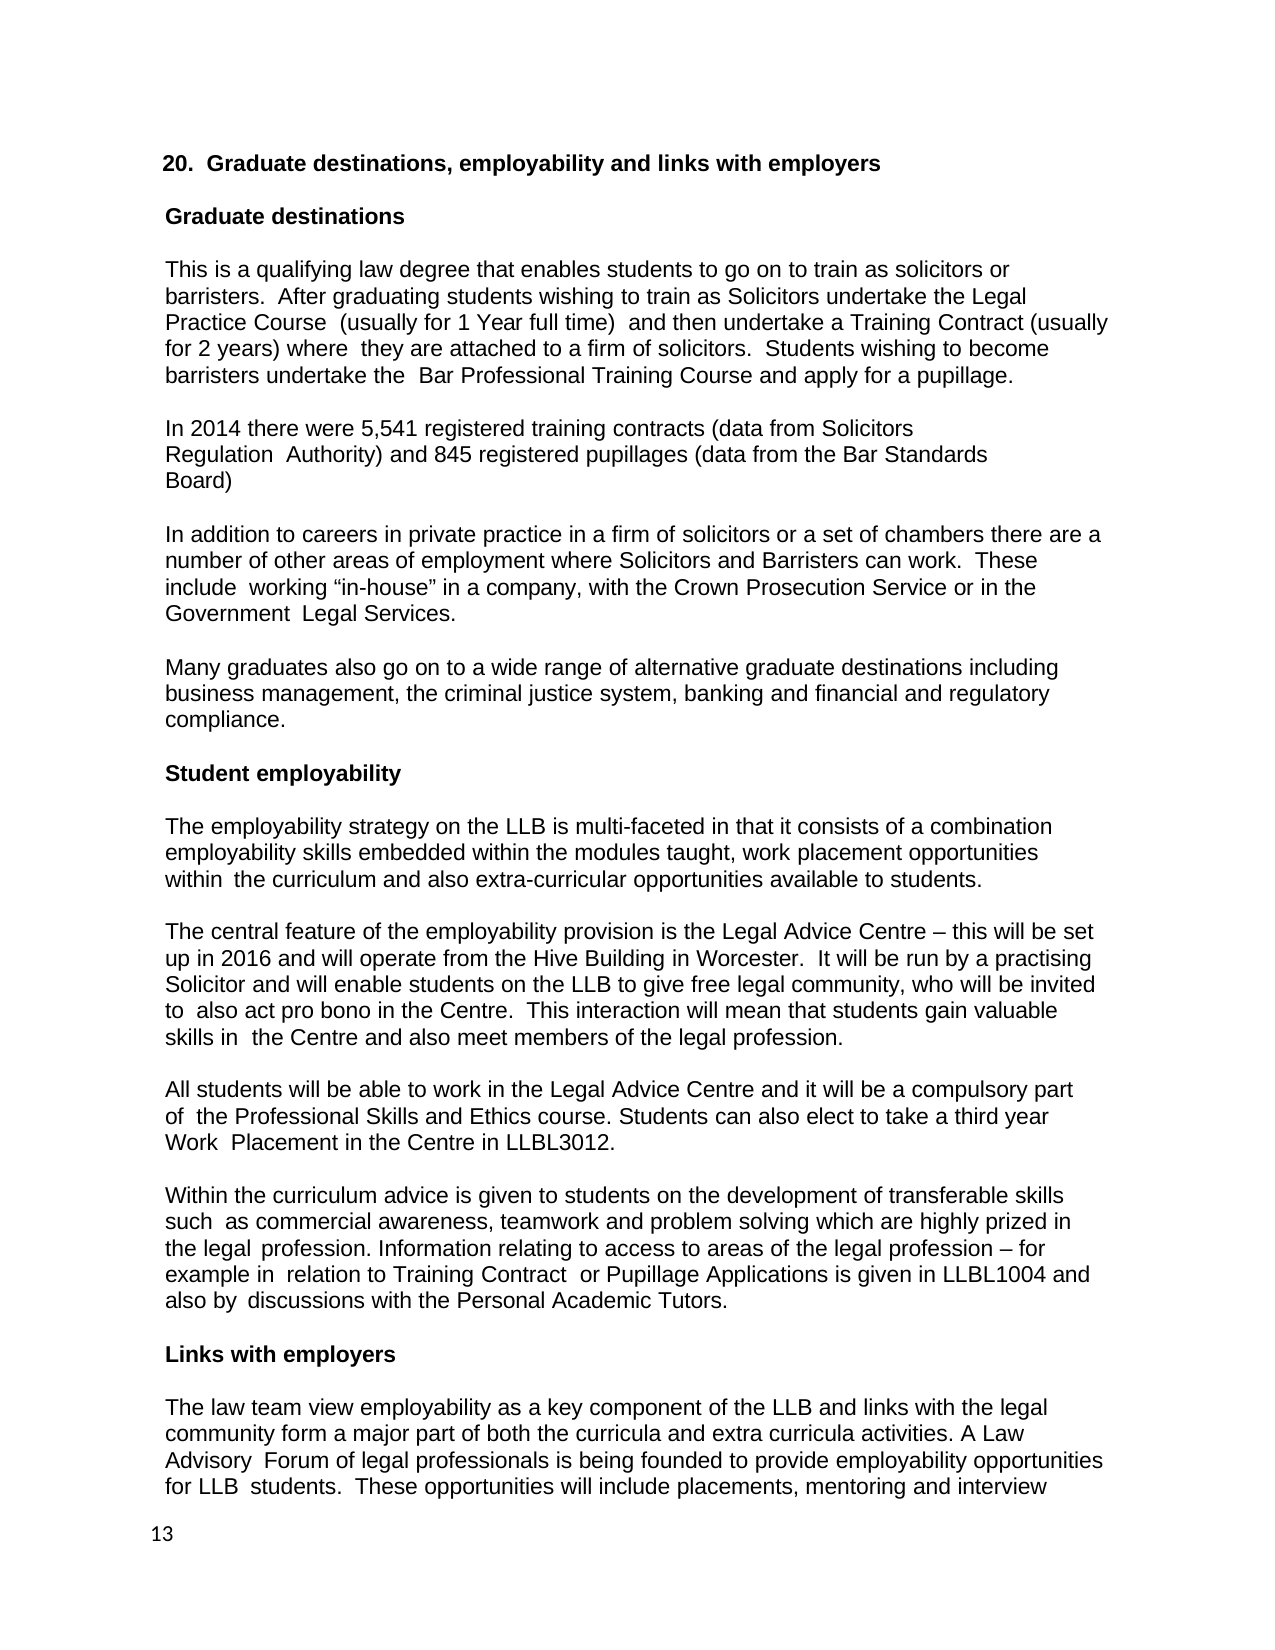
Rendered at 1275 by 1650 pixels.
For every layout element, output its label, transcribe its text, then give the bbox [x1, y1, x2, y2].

text The central feature of the employability provision is the Legal Advice Centre – this will be set up in 2016 and will operate from the Hive Building in Worcester. It will be run by a practising Solicitor and will enable students on the LLB to give free legal community, who will be invited to also act pro bono in the Centre. This interaction will mean that students gain valuable skills in the Centre and also meet members of the legal profession. [165, 918, 1112, 1050]
text The employability strategy on the LLB is multi-faceted in that it consists of a combination employability skills embedded within the modules taught, work placement opportunities within the curriculum and also extra-curricular opportunities available to students. [165, 813, 1098, 892]
text Many graduates also go on to a wide range of alternative graduate destinations including business management, the criminal justice system, banking and financial and regulatory compliance. [165, 653, 1098, 733]
text In 2014 there were 5,541 registered training contracts (data from Solicitors Regulation Authority) and 845 registered pupillages (data from the Bar Standards Board) [165, 414, 1020, 493]
subtitle Graduate destinations, employability and links with employers [162, 150, 1125, 176]
text In addition to careers in private practice in a firm of solicitors or a set of chambers there are a number of other areas of employment where Solicitors and Barristers can work. These include working “in-house” in a company, with the Crown Prosecution Service or in the Government Legal Services. [165, 521, 1112, 626]
subtitle Graduate destinations [165, 203, 1125, 229]
subtitle Student employability [165, 760, 1125, 786]
text This is a qualifying law degree that enables students to go on to train as solicitors or barristers. After graduating students wishing to train as Solicitors undertake the Legal Practice Course (usually for 1 Year full time) and then undertake a Training Contract (usually for 2 years) where they are attached to a firm of solicitors. Students wishing to become barristers undertake the Bar Professional Training Course and apply for a pupillage. [165, 256, 1112, 388]
text All students will be able to work in the Legal Advice Centre and it will be a compulsory part of the Professional Skills and Ethics course. Students can also elect to take a third year Work Placement in the Centre in LLBL3012. [165, 1076, 1098, 1156]
subtitle Links with employers [165, 1341, 1125, 1367]
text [165, 1394, 1115, 1499]
text Within the curriculum advice is given to students on the development of transferable skills such as commercial awareness, teamwork and problem solving which are highly prized in the legal profession. Information relating to access to areas of the legal profession – for example in relation to Training Contract or Pupillage Applications is given in LLBL1004 and also by discussions with the Personal Academic Tutors. [165, 1182, 1098, 1314]
